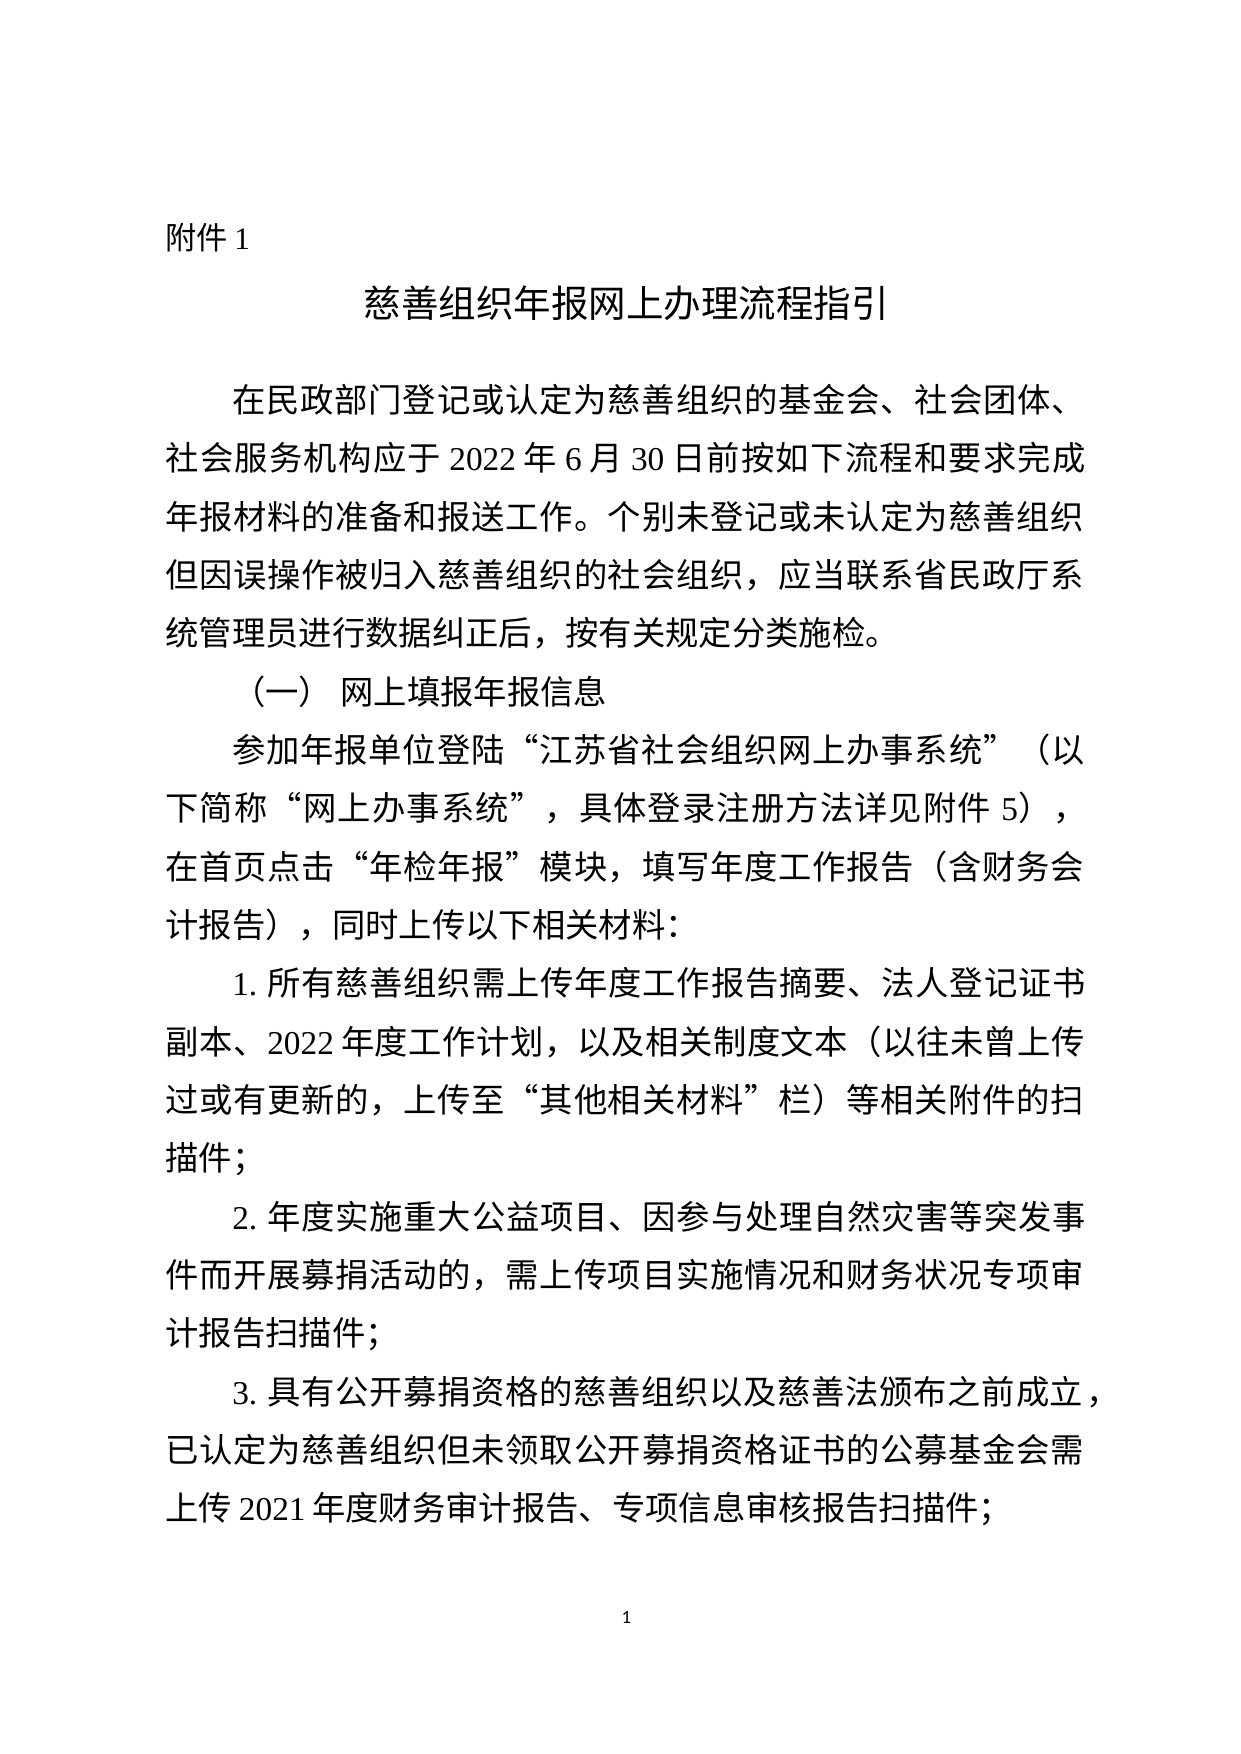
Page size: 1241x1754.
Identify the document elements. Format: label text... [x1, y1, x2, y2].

text 参加年报单位登陆“江苏省社会组织网上办事系统”（以下简称“网上办事系统”，具体登录注册方法详见附件5），在首页点击“年检年报”模块，填写年度工作报告（含财务会计报告），同时上传以下相关材料： [165, 716, 1087, 949]
text 2. 年度实施重大公益项目、因参与处理自然灾害等突发事件而开展募捐活动的，需上传项目实施情况和财务状况专项审计报告扫描件； [165, 1182, 1087, 1357]
text 在民政部门登记或认定为慈善组织的基金会、社会团体、社会服务机构应于2022年6月30日前按如下流程和要求完成年报材料的准备和报送工作。个别未登记或未认定为慈善组织但因误操作被归入慈善组织的社会组织，应当联系省民政厅系统管理员进行数据纠正后，按有关规定分类施检。 [165, 366, 1087, 657]
text 慈善组织年报网上办理流程指引 [165, 268, 1087, 333]
text 1. 所有慈善组织需上传年度工作报告摘要、法人登记证书副本、2022年度工作计划，以及相关制度文本（以往未曾上传过或有更新的，上传至“其他相关材料”栏）等相关附件的扫描件； [165, 949, 1087, 1182]
text （一） 网上填报年报信息 [165, 657, 1087, 716]
text 附件1 [165, 203, 1087, 268]
text 3. 具有公开募捐资格的慈善组织以及慈善法颁布之前成立，已认定为慈善组织但未领取公开募捐资格证书的公募基金会需上传2021年度财务审计报告、专项信息审核报告扫描件； [165, 1357, 1087, 1532]
